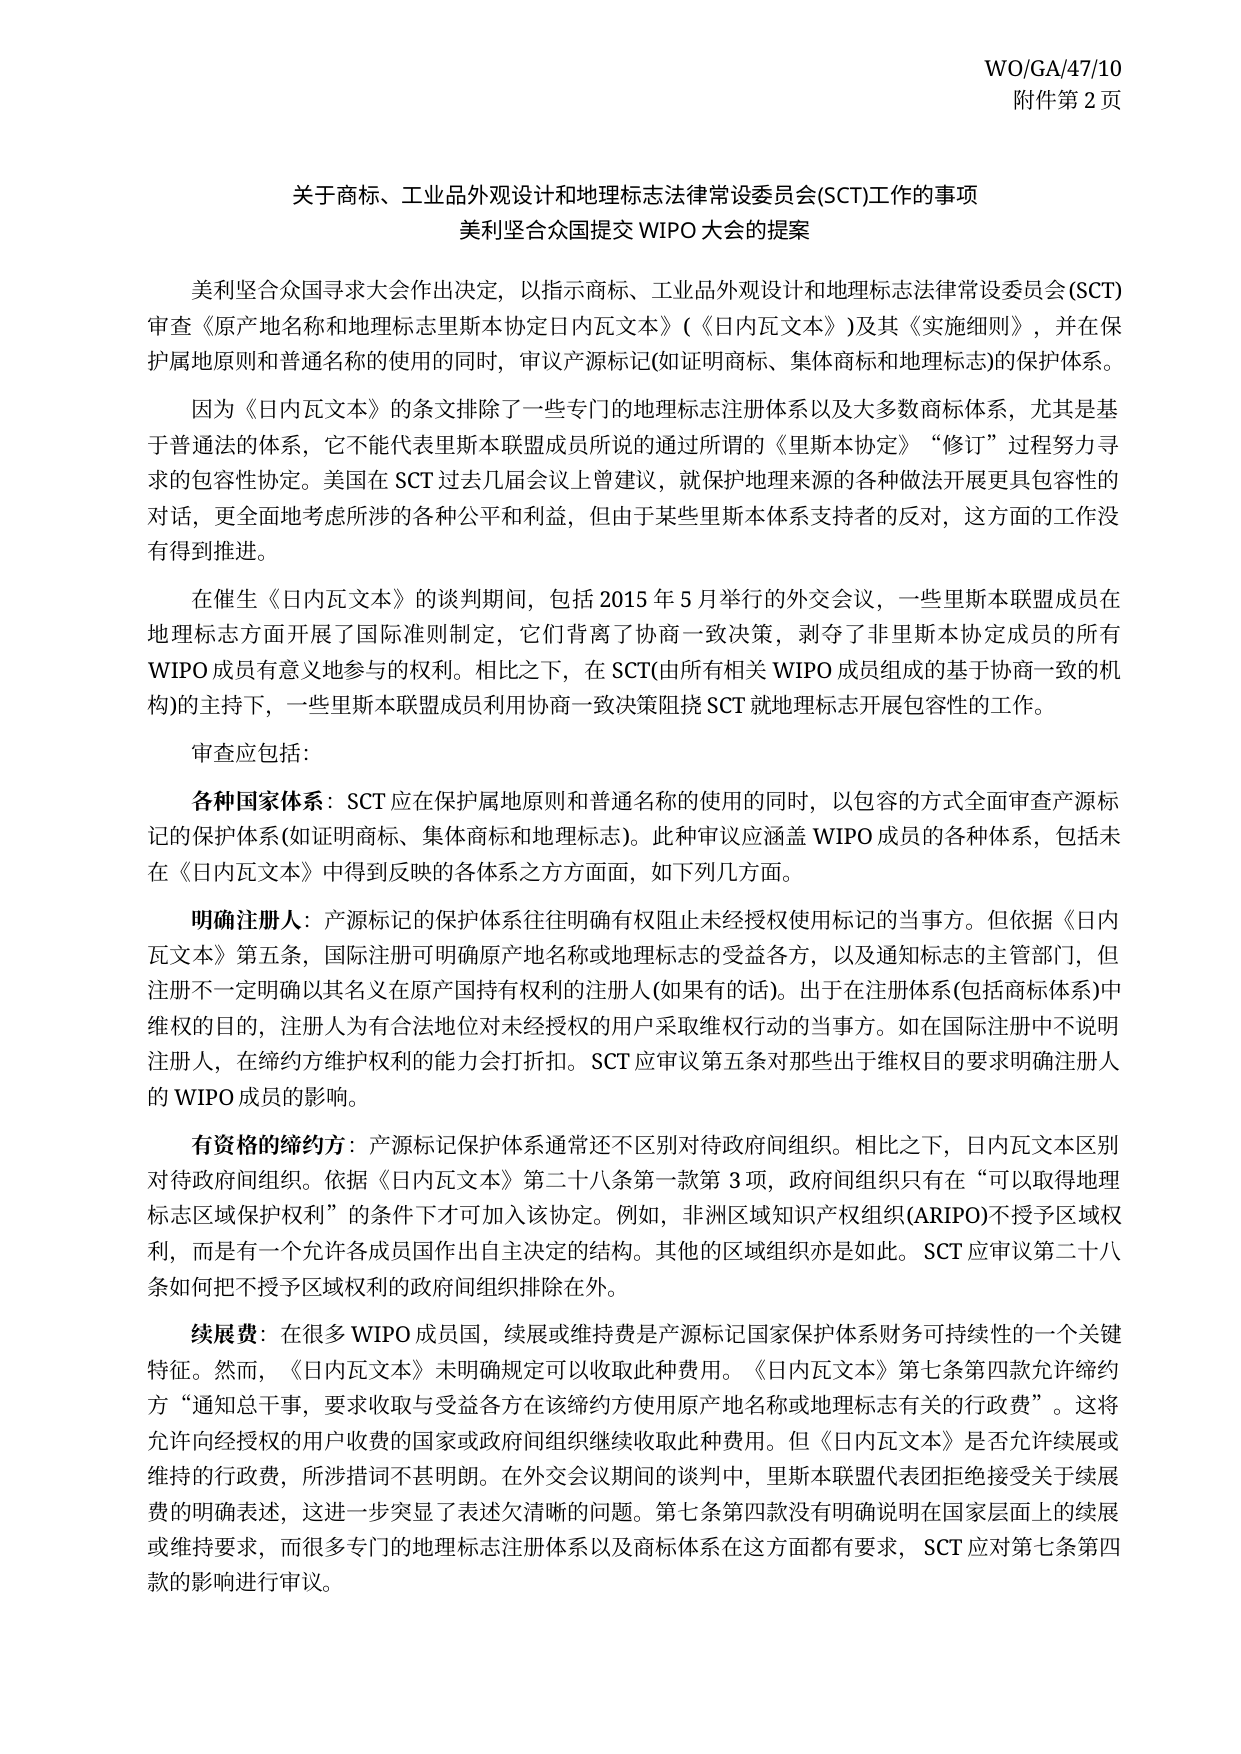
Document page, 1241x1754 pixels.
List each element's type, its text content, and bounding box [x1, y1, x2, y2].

text 各种国家体系：SCT应在保护属地原则和普通名称的使用的同时，以包容的方式全面审查产源标记的保护体系(如证明商标、集体商标和地理标志)。此种审议应涵盖WIPO成员的各种体系，包括未在《日内瓦文本》中得到反映的各体系之方方面面，如下列几方面。 [148, 780, 1122, 887]
text 有资格的缔约方：产源标记保护体系通常还不区别对待政府间组织。相比之下，日内瓦文本区别对待政府间组织。依据《日内瓦文本》第二十八条第一款第3项，政府间组织只有在“可以取得地理标志区域保护权利”的条件下才可加入该协定。例如，非洲区域知识产权组织(ARIPO)不授予区域权利，而是有一个允许各成员国作出自主决定的结构。其他的区域组织亦是如此。SCT应审议第二十八条如何把不授予区域权利的政府间组织排除在外。 [148, 1124, 1122, 1301]
text 续展费：在很多WIPO成员国，续展或维持费是产源标记国家保护体系财务可持续性的一个关键特征。然而，《日内瓦文本》未明确规定可以收取此种费用。《日内瓦文本》第七条第四款允许缔约方“通知总干事，要求收取与受益各方在该缔约方使用原产地名称或地理标志有关的行政费”。这将允许向经授权的用户收费的国家或政府间组织继续收取此种费用。但《日内瓦文本》是否允许续展或维持的行政费，所涉措词不甚明朗。在外交会议期间的谈判中，里斯本联盟代表团拒绝接受关于续展费的明确表述，这进一步突显了表述欠清晰的问题。第七条第四款没有明确说明在国家层面上的续展或维持要求，而很多专门的地理标志注册体系以及商标体系在这方面都有要求，SCT应对第七条第四款的影响进行审议。 [148, 1314, 1122, 1597]
text 美利坚合众国寻求大会作出决定，以指示商标、工业品外观设计和地理标志法律常设委员会(SCT)审查《原产地名称和地理标志里斯本协定日内瓦文本》(《日内瓦文本》)及其《实施细则》，并在保护属地原则和普通名称的使用的同时，审议产源标记(如证明商标、集体商标和地理标志)的保护体系。 [148, 270, 1122, 376]
text 关于商标、工业品外观设计和地理标志法律常设委员会(SCT)工作的事项 美利坚合众国提交WIPO大会的提案 [148, 174, 1122, 245]
text 因为《日内瓦文本》的条文排除了一些专门的地理标志注册体系以及大多数商标体系，尤其是基于普通法的体系，它不能代表里斯本联盟成员所说的通过所谓的《里斯本协定》“修订”过程努力寻求的包容性协定。美国在SCT过去几届会议上曾建议，就保护地理来源的各种做法开展更具包容性的对话，更全面地考虑所涉的各种公平和利益，但由于某些里斯本体系支持者的反对，这方面的工作没有得到推进。 [148, 389, 1122, 566]
text 审查应包括： [148, 732, 1122, 768]
text 明确注册人：产源标记的保护体系往往明确有权阻止未经授权使用标记的当事方。但依据《日内瓦文本》第五条，国际注册可明确原产地名称或地理标志的受益各方，以及通知标志的主管部门，但注册不一定明确以其名义在原产国持有权利的注册人(如果有的话)。出于在注册体系(包括商标体系)中维权的目的，注册人为有合法地位对未经授权的用户采取维权行动的当事方。如在国际注册中不说明注册人，在缔约方维护权利的能力会打折扣。SCT应审议第五条对那些出于维权目的要求明确注册人的WIPO成员的影响。 [148, 899, 1122, 1112]
text 在催生《日内瓦文本》的谈判期间，包括2015年5月举行的外交会议，一些里斯本联盟成员在地理标志方面开展了国际准则制定，它们背离了协商一致决策，剥夺了非里斯本协定成员的所有WIPO成员有意义地参与的权利。相比之下，在SCT(由所有相关WIPO成员组成的基于协商一致的机构)的主持下，一些里斯本联盟成员利用协商一致决策阻挠SCT就地理标志开展包容性的工作。 [148, 578, 1122, 720]
